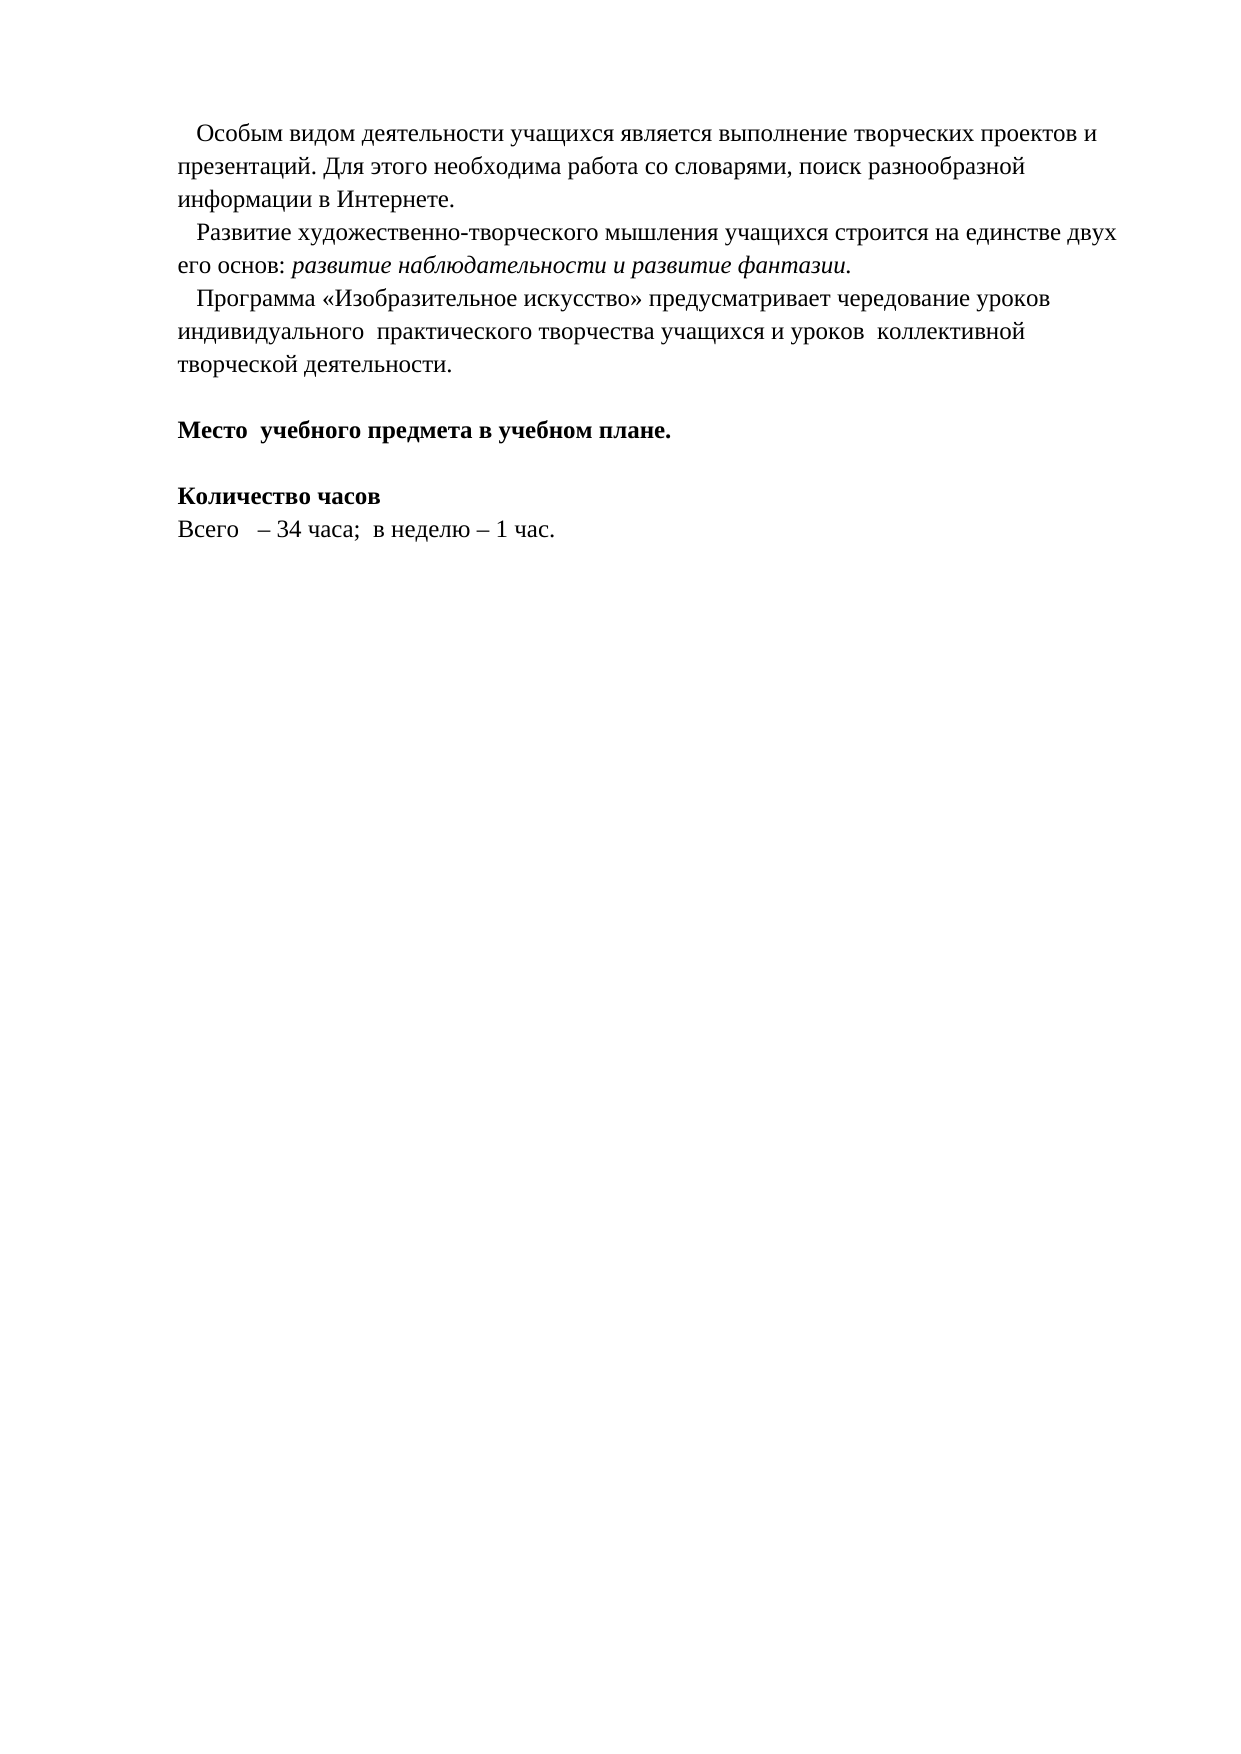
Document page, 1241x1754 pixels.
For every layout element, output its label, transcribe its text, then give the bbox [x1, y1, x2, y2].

text Количество часов [177, 481, 1152, 510]
text Особым видом деятельности учащихся является выполнение творческих проектов и презентаций. Для этого необходима работа со словарями, поиск разнообразной информации в Интернете. [177, 118, 1152, 213]
text Место учебного предмета в учебном плане. [177, 415, 1152, 444]
text Программа «Изобразительное искусство» предусматривает чередование уроков индивидуального практического творчества учащихся и уроков коллективной творческой деятельности. [177, 283, 1152, 378]
text Развитие художественно-творческого мышления учащихся строится на единстве двух его основ: развитие наблюдательности и развитие фантазии. [177, 217, 1152, 279]
text Всего – 34 часа; в неделю – 1 час. [177, 514, 1152, 543]
